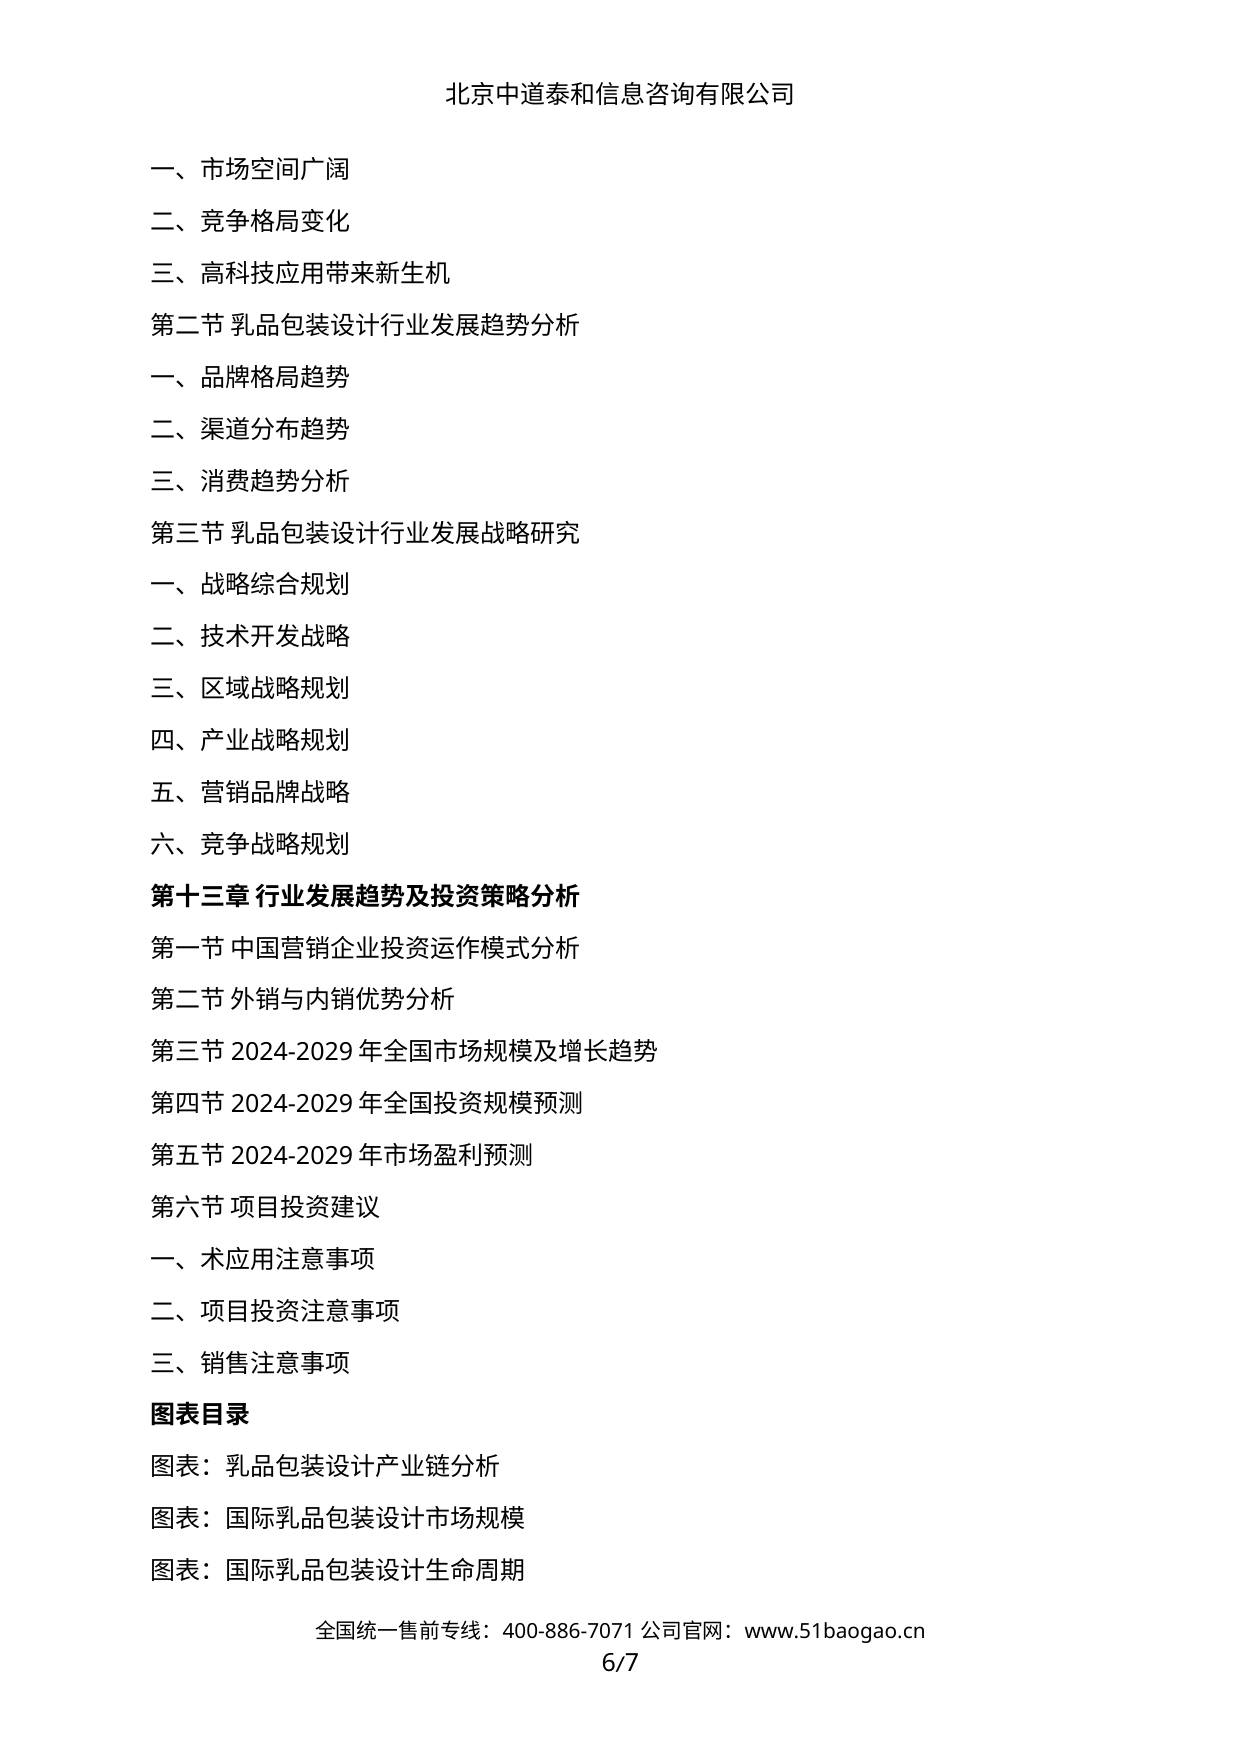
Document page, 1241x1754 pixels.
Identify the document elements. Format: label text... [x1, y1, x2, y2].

text 一、市场空间广阔 [150, 150, 1090, 186]
text 第五节 2024-2029年市场盈利预测 [150, 1136, 1090, 1172]
text 一、战略综合规划 [150, 565, 1090, 601]
text 第一节 中国营销企业投资运作模式分析 [150, 928, 1090, 964]
text 三、高科技应用带来新生机 [150, 254, 1090, 290]
text 二、技术开发战略 [150, 617, 1090, 653]
text 图表：国际乳品包装设计生命周期 [150, 1551, 1090, 1587]
text 五、营销品牌战略 [150, 772, 1090, 809]
text 第三节 2024-2029年全国市场规模及增长趋势 [150, 1032, 1090, 1068]
text 一、品牌格局趋势 [150, 357, 1090, 394]
text 图表目录 [150, 1395, 1090, 1431]
text 第十三章 行业发展趋势及投资策略分析 [150, 876, 1090, 912]
text 第二节 乳品包装设计行业发展趋势分析 [150, 306, 1090, 342]
text 四、产业战略规划 [150, 721, 1090, 757]
text 三、区域战略规划 [150, 669, 1090, 705]
text 二、项目投资注意事项 [150, 1291, 1090, 1327]
text 二、渠道分布趋势 [150, 409, 1090, 446]
text 图表：乳品包装设计产业链分析 [150, 1447, 1090, 1483]
text 第四节 2024-2029年全国投资规模预测 [150, 1084, 1090, 1120]
text 第二节 外销与内销优势分析 [150, 980, 1090, 1016]
text 二、竞争格局变化 [150, 202, 1090, 238]
text 第三节 乳品包装设计行业发展战略研究 [150, 513, 1090, 549]
text 六、竞争战略规划 [150, 824, 1090, 861]
text 一、术应用注意事项 [150, 1239, 1090, 1276]
text 图表：国际乳品包装设计市场规模 [150, 1499, 1090, 1535]
text 第六节 项目投资建议 [150, 1187, 1090, 1224]
text 三、消费趋势分析 [150, 461, 1090, 497]
text 三、销售注意事项 [150, 1343, 1090, 1379]
